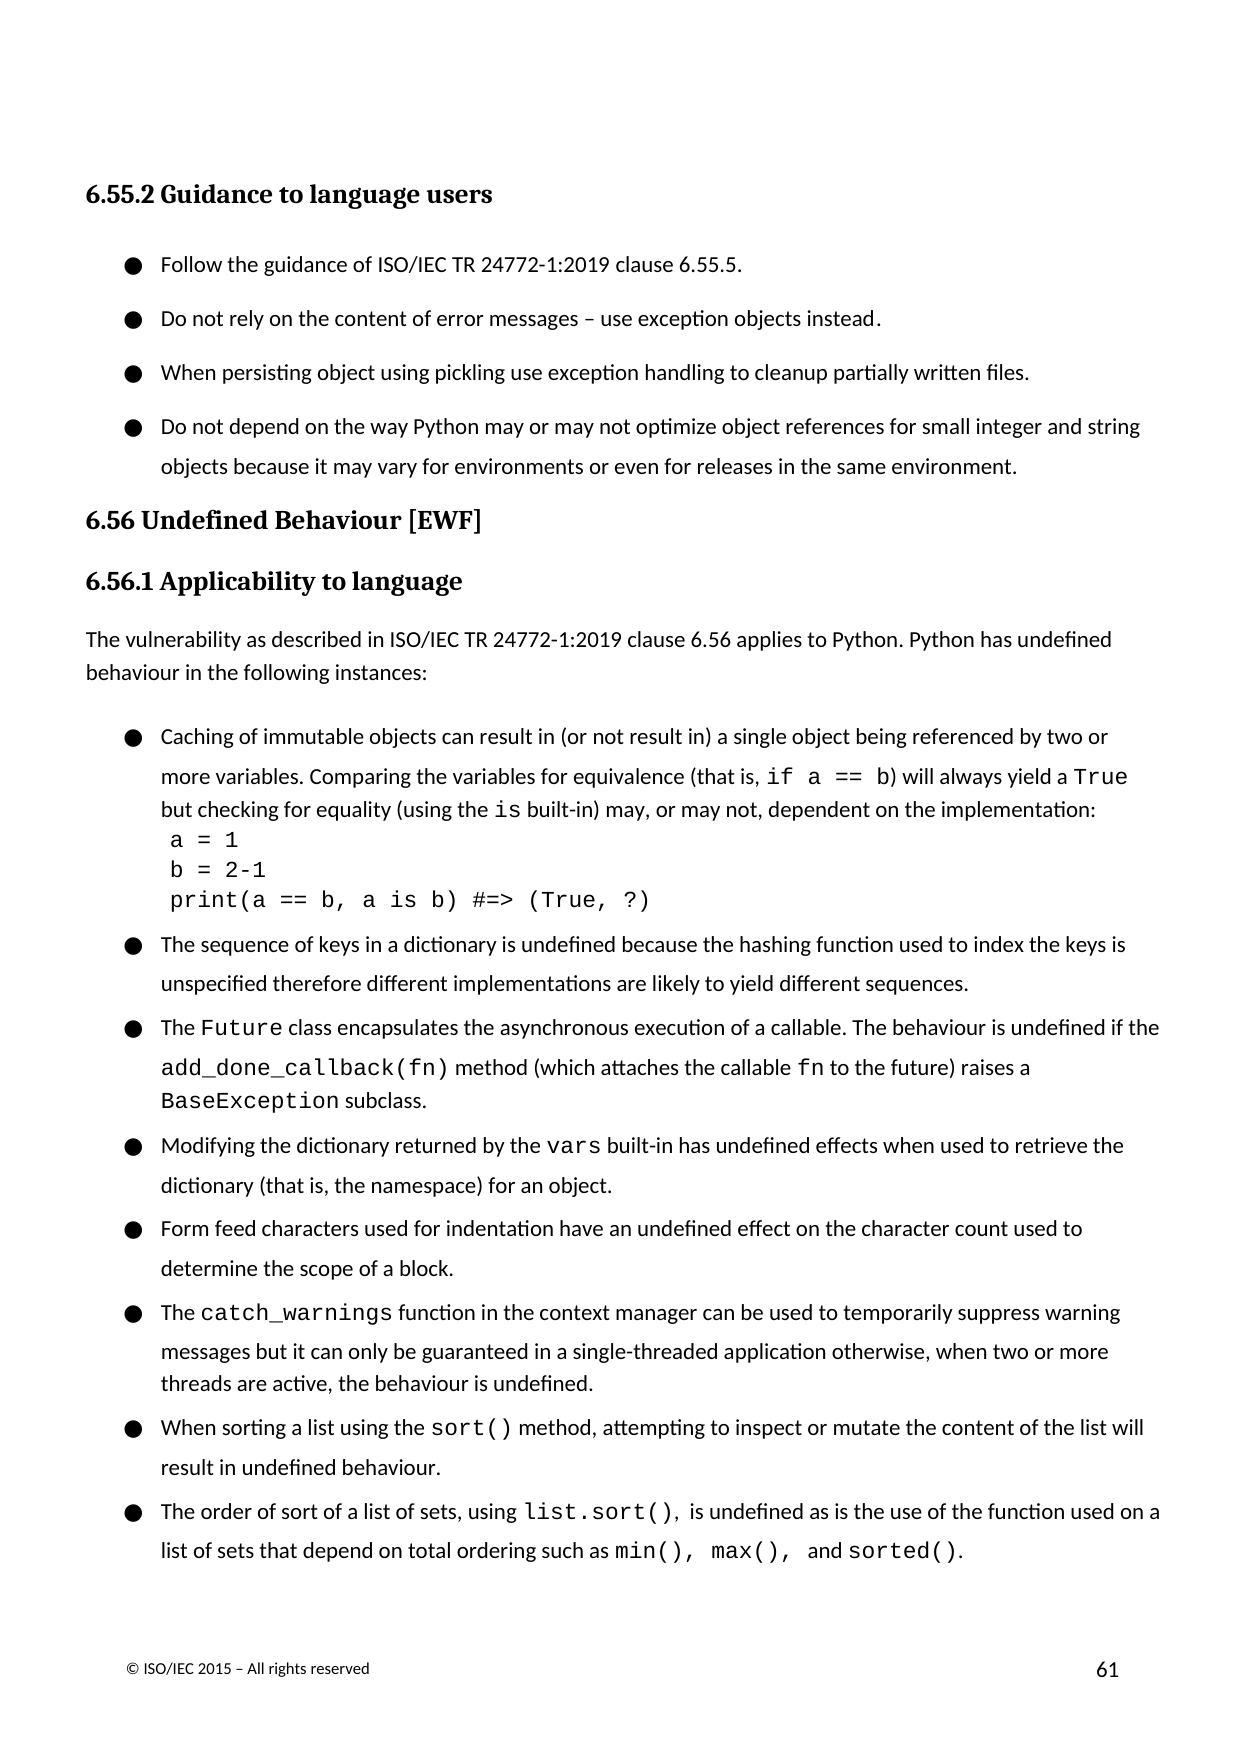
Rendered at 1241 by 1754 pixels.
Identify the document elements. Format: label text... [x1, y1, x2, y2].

list Follow the guidance of ISO/IEC TR 24772-1:2019 clause 6.55.5. [123, 239, 1164, 286]
subtitle 6.55.2 Guidance to language users [86, 179, 1164, 210]
list When persisting object using pickling use exception handling to cleanup partially written files. [123, 347, 1164, 394]
text The vulnerability as described in ISO/IEC TR 24772-1:2019 clause 6.56 applies to Python. Python has undefined behaviour in the following instances: [86, 626, 1164, 686]
text b = 2-1 [169, 859, 1164, 884]
list The sequence of keys in a dictionary is undefined because the hashing function used to index the keys is unspecified therefore different implementations are likely to yield different sequences. [123, 918, 1164, 997]
list Form feed characters used for indentation have an undefined effect on the character count used to determine the scope of a block. [123, 1203, 1164, 1282]
list The order of sort of a list of sets, using list.sort(), is undefined as is the use of the function used on a list of sets that depend on total ordering such as min(), max(), and sorted(). [123, 1485, 1164, 1565]
list Do not rely on the content of error messages – use exception objects instead. [123, 293, 1164, 340]
subtitle 6.56.1 Applicability to language [86, 566, 1164, 597]
text a = 1 [169, 829, 1164, 855]
text print(a == b, a is b) #=> (True, ?) [169, 888, 1164, 914]
list Do not depend on the way Python may or may not optimize object references for small integer and string objects because it may vary for environments or even for releases in the same environment. [123, 401, 1164, 480]
list When sorting a list using the sort() method, attempting to inspect or mutate the content of the list will result in undefined behaviour. [123, 1402, 1164, 1481]
list The Future class encapsulates the asynchronous execution of a callable. The behaviour is undefined if the add_done_callback(fn) method (which attaches the callable fn to the future) raises a BaseException subclass. [123, 1002, 1164, 1115]
subtitle 6.56 Undefined Behaviour [EWF] [86, 505, 1164, 536]
list Modifying the dictionary returned by the vars built-in has undefined effects when used to retrieve the dictionary (that is, the namespace) for an object. [123, 1119, 1164, 1199]
list The catch_warnings function in the context manager can be used to temporarily suppress warning messages but it can only be guaranteed in a single-threaded application otherwise, when two or more threads are active, the behaviour is undefined. [123, 1286, 1164, 1398]
list Caching of immutable objects can result in (or not result in) a single object being referenced by two or more variables. Comparing the variables for equivalence (that is, if a == b) will always yield a True but checking for equality (using the is built-in) may, or may not, dependent on the implementation: [123, 711, 1164, 824]
